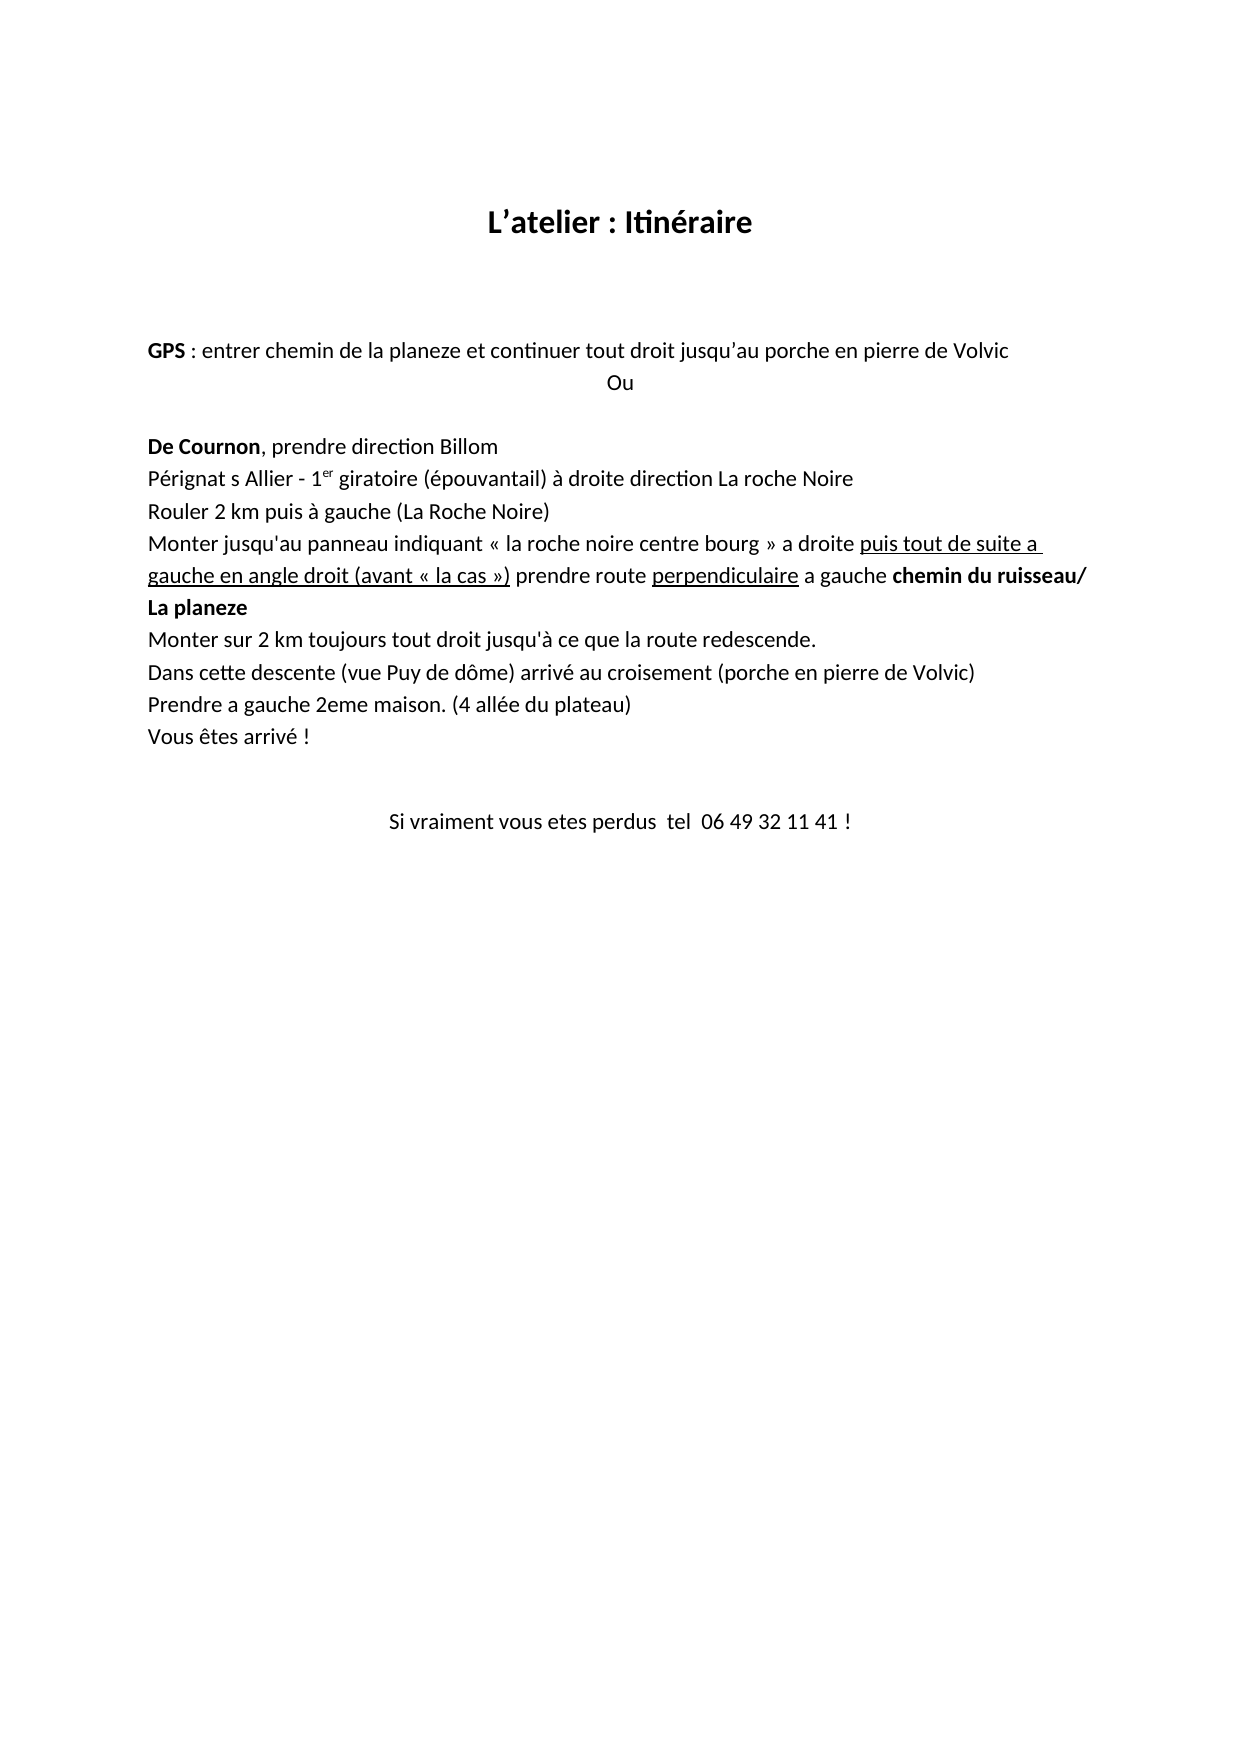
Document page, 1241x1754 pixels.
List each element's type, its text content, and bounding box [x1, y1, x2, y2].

text Prendre a gauche 2eme maison. (4 allée du plateau) [148, 690, 1093, 718]
text De Cournon, prendre direction Billom [148, 432, 1093, 460]
text GPS : entrer chemin de la planeze et continuer tout droit jusqu’au porche en pierre de Volvic [148, 336, 1093, 364]
text Ou [148, 368, 1093, 396]
text L’atelier : Itinéraire [148, 201, 1093, 241]
text Monter sur 2 km toujours tout droit jusqu'à ce que la route redescende. [148, 626, 1093, 653]
text Pérignat s Allier - 1er giratoire (épouvantail) à droite direction La roche Noire [148, 464, 1093, 493]
text Monter jusqu'au panneau indiquant « la roche noire centre bourg » a droite puis tout de suite a gauche en angle droit (avant « la cas ») prendre route perpendiculaire a gauche chemin du ruisseau/ La planeze [148, 529, 1093, 621]
text Vous êtes arrivé ! [148, 722, 1093, 750]
text Dans cette descente (vue Puy de dôme) arrivé au croisement (porche en pierre de Volvic) [148, 658, 1093, 686]
text Si vraiment vous etes perdus tel 06 49 32 11 41 ! [148, 807, 1093, 835]
text Rouler 2 km puis à gauche (La Roche Noire) [148, 497, 1093, 525]
